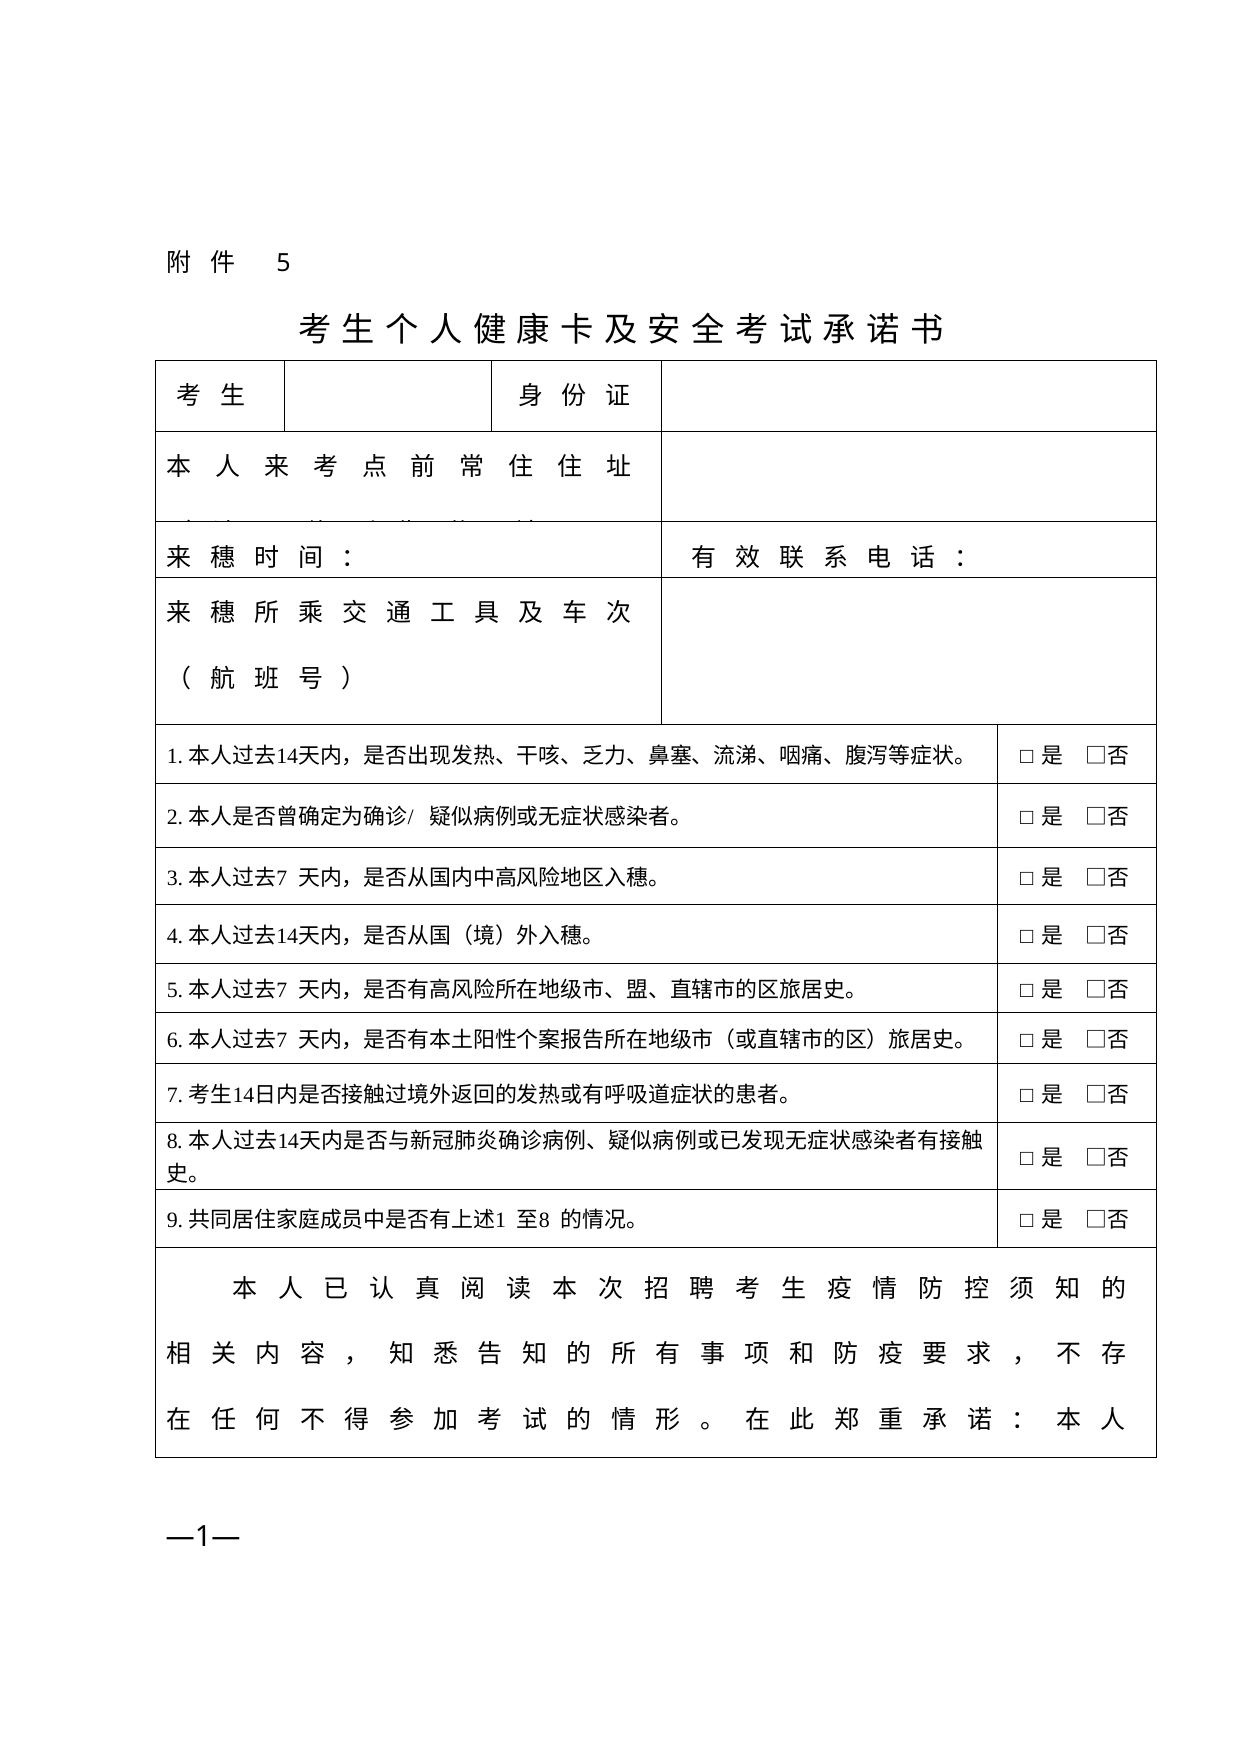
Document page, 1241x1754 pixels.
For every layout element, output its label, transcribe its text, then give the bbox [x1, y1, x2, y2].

table_cell □是 □否 [998, 1123, 1156, 1189]
table_cell 1.本人过去14天内，是否出现发热、干咳、乏力、鼻塞、流涕、咽痛、腹泻等症状。 [156, 725, 997, 782]
table_header 考生姓名 [156, 361, 284, 431]
table_cell [662, 578, 1156, 724]
table_cell 有效联系电话： [662, 522, 1156, 577]
table_header 身份证号 [492, 361, 661, 431]
text 附件 5 [167, 228, 1085, 294]
table_cell 4.本人过去14天内，是否从国（境）外入穗。 [156, 905, 997, 963]
text 考生个人健康卡及安全考试承诺书 [167, 294, 1085, 360]
table_cell □是 □否 [998, 1064, 1156, 1122]
table_cell 来穗时间： [156, 522, 661, 577]
table_cell □是 □否 [998, 725, 1156, 782]
table_cell 9.共同居住家庭成员中是否有上述1至8的情况。 [156, 1190, 997, 1247]
table_cell 5.本人过去7天内，是否有高风险所在地级市、盟、直辖市的区旅居史。 [156, 964, 997, 1012]
table_cell [662, 432, 1156, 521]
table_cell □是 □否 [998, 848, 1156, 904]
table_cell □是 □否 [998, 1013, 1156, 1062]
table_cell 3.本人过去7天内，是否从国内中高风险地区入穗。 [156, 848, 997, 904]
table_cell 6.本人过去7天内，是否有本土阳性个案报告所在地级市（或直辖市的区）旅居史。 [156, 1013, 997, 1062]
table_header [285, 361, 491, 431]
table_cell □是 □否 [998, 905, 1156, 963]
table_cell □是 □否 [998, 1190, 1156, 1247]
table_cell 2.本人是否曾确定为确诊/疑似病例或无症状感染者。 [156, 784, 997, 847]
table_header [662, 361, 1156, 431]
table_cell 7.考生14日内是否接触过境外返回的发热或有呼吸道症状的患者。 [156, 1064, 997, 1122]
table_cell 8.本人过去14天内是否与新冠肺炎确诊病例、疑似病例或已发现无症状感染者有接触史。 [156, 1123, 997, 1189]
table_cell 本人来考点前常住住址（请具体到街道/社区及门牌号或宾馆地址） [156, 432, 661, 521]
table_cell 来穗所乘交通工具及车次（航班号） （填写示例：乘坐2022年x月x日几点的xx次列车或航班从xx地到xx地。来穗经过换乘的，所有交通工具及车次均需填写） [156, 578, 661, 724]
table_cell □是 □否 [998, 964, 1156, 1012]
table_cell □是 □否 [998, 784, 1156, 847]
